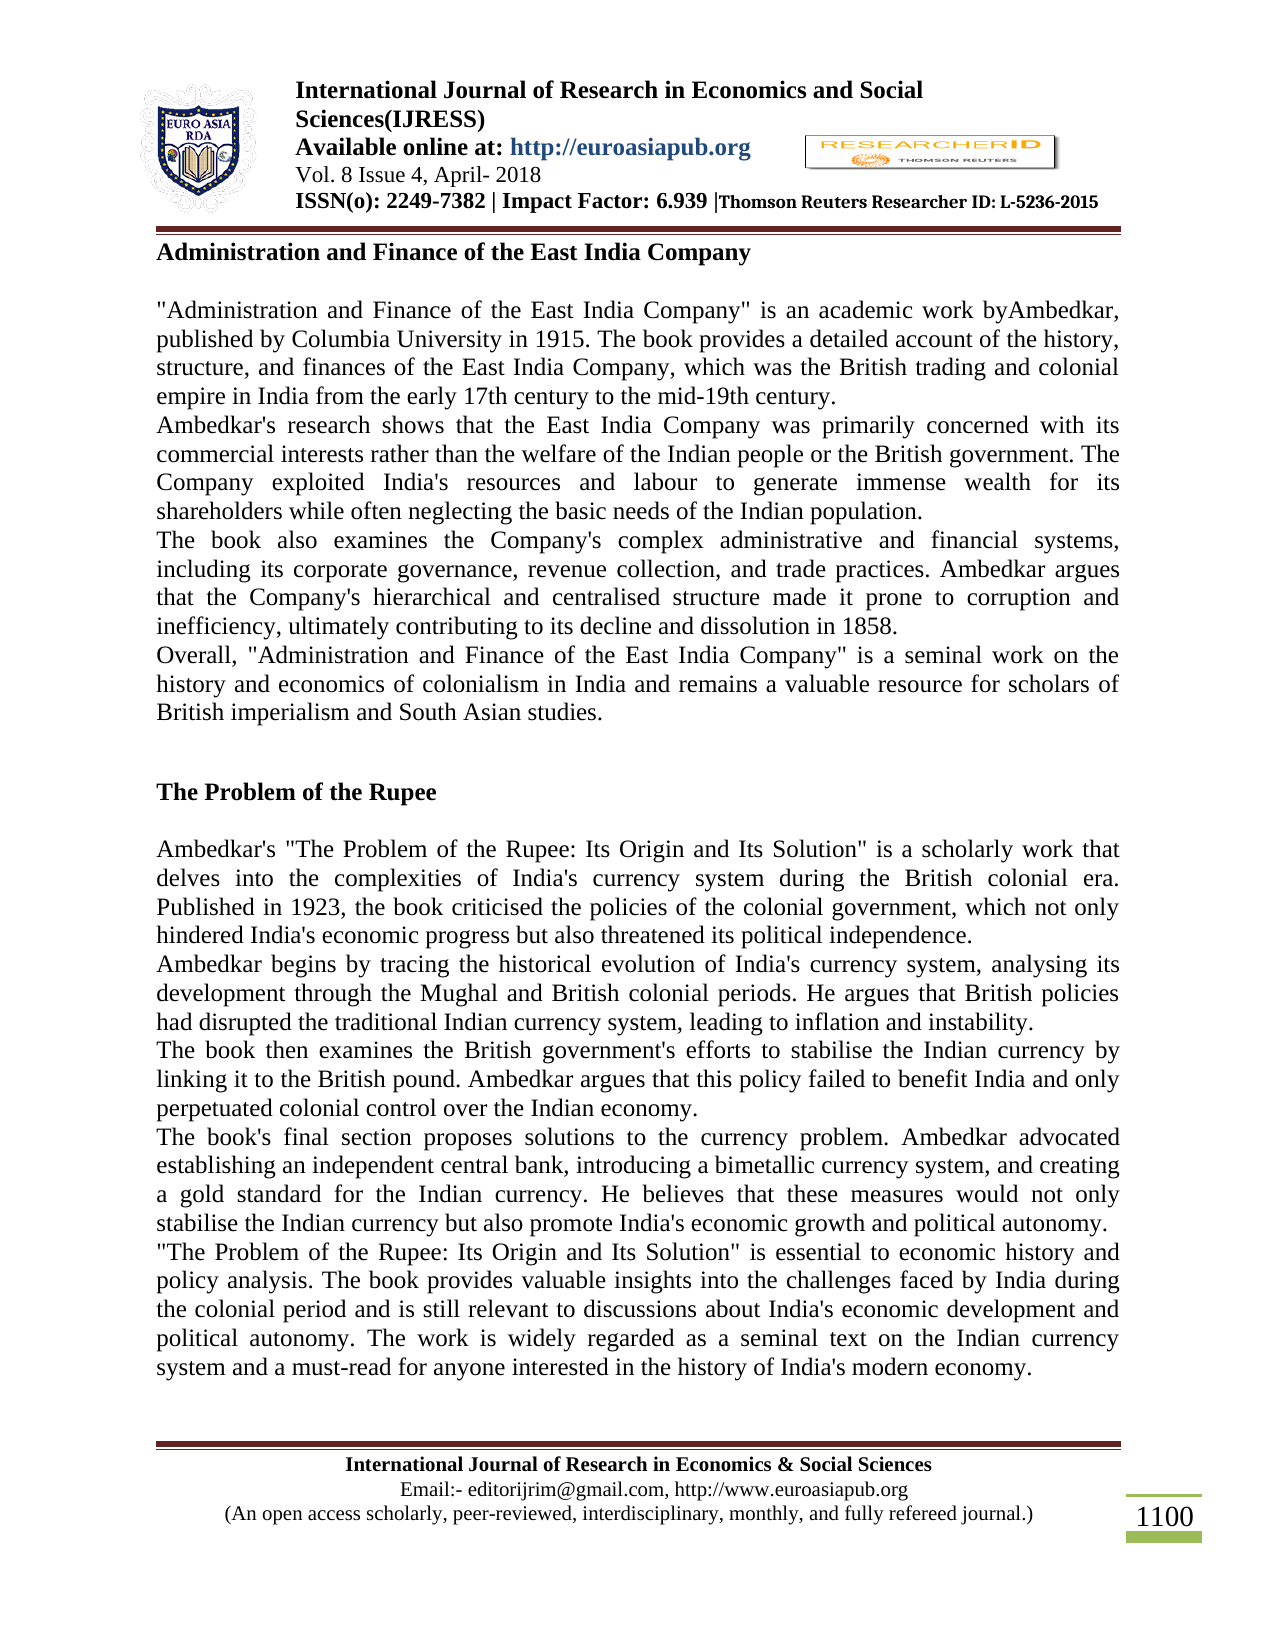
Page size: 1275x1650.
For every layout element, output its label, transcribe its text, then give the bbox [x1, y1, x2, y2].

text Ambedkar begins by tracing the historical evolution of India's currency system, analysing its development through the Mughal and British colonial periods. He argues that British policies had disrupted the traditional Indian currency system, leading to inflation and instability. [156, 949, 1121, 1036]
text Overall, "Administration and Finance of the East India Company" is a seminal work on the history and economics of colonialism in India and remains a valuable resource for scholars of British imperialism and South Asian studies. [156, 640, 1121, 726]
text Administration and Finance of the East India Company [156, 237, 1121, 266]
text Ambedkar's "The Problem of the Rupee: Its Origin and Its Solution" is a scholarly work that delves into the complexities of India's currency system during the British colonial era. Published in 1923, the book criticised the policies of the colonial government, which not only hindered India's economic progress but also threatened its political independence. [156, 834, 1121, 949]
text The book then examines the British government's efforts to stabilise the Indian currency by linking it to the British pound. Ambedkar argues that this policy failed to benefit India and only perpetuated colonial control over the Indian economy. [156, 1036, 1121, 1122]
picture [123, 75, 273, 222]
picture [791, 132, 1068, 171]
text Ambedkar's research shows that the East India Company was primarily concerned with its commercial interests rather than the welfare of the Indian people or the British government. The Company exploited India's resources and labour to generate immense wealth for its shareholders while often neglecting the basic needs of the Indian population. [156, 410, 1121, 525]
text The Problem of the Rupee [156, 777, 1121, 806]
text "The Problem of the Rupee: Its Origin and Its Solution" is essential to economic history and policy analysis. The book provides valuable insights into the challenges faced by India during the colonial period and is still relevant to discussions about India's economic development and political autonomy. The work is widely regarded as a seminal text on the Indian currency system and a must-read for anyone interested in the history of India's modern economy. [156, 1237, 1121, 1381]
text "Administration and Finance of the East India Company" is an academic work byAmbedkar, published by Columbia University in 1915. The book provides a detailed account of the history, structure, and finances of the East India Company, which was the British trading and colonial empire in India from the early 17th century to the mid-19th century. [156, 295, 1121, 410]
text The book also examines the Company's complex administrative and financial systems, including its corporate governance, revenue collection, and trade practices. Ambedkar argues that the Company's hierarchical and centralised structure made it prone to corruption and inefficiency, ultimately contributing to its decline and dissolution in 1858. [156, 525, 1121, 640]
text The book's final section proposes solutions to the currency problem. Ambedkar advocated establishing an independent central bank, introducing a bimetallic currency system, and creating a gold standard for the Indian currency. He believes that these measures would not only stabilise the Indian currency but also promote India's economic growth and political autonomy. [156, 1122, 1121, 1237]
